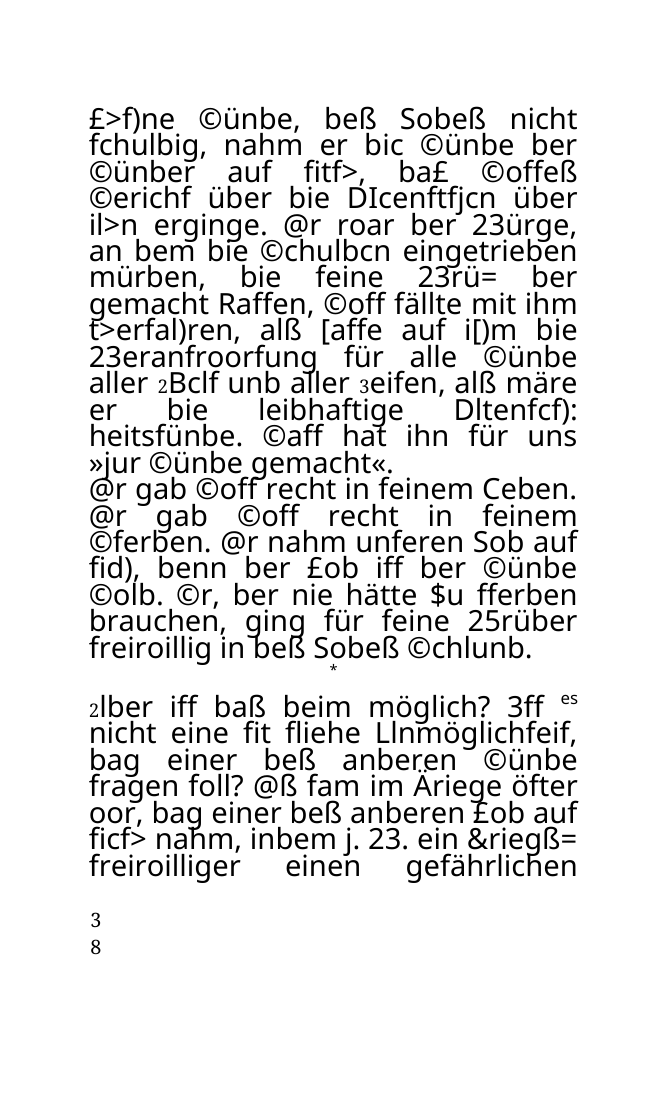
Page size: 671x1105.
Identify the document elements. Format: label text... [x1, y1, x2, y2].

text * [88, 664, 578, 678]
text @r gab ©off recht in feinem Ceben. @r gab ©off recht in feinem ©ferben. @r nahm unferen Sob auf fid), benn ber £ob iff ber ©ünbe ©olb. ©r, ber nie hätte $u fferben brauchen, ging für feine 25rüber freiroillig in beß Sobeß ©chlunb. [88, 478, 578, 664]
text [88, 696, 578, 881]
text £>f)ne ©ünbe, beß Sobeß nicht fchulbig, nahm er bic ©ünbe ber ©ünber auf fitf>, ba£ ©offeß ©erichf über bie DIcenftfjcn über il>n erginge. @r roar ber 23ürge, an bem bie ©chulbcn eingetrieben mürben, bie feine 23rü= ber gemacht Raffen, ©off fällte mit ihm t>erfal)ren, alß [affe auf i[)m bie 23eranfroorfung für alle ©ünbe aller 2Bclf unb aller 3eifen, alß märe er bie leibhaftige Dltenfcf): heitsfünbe. ©aff hat ihn für uns »jur ©ünbe gemacht«. [88, 108, 578, 478]
